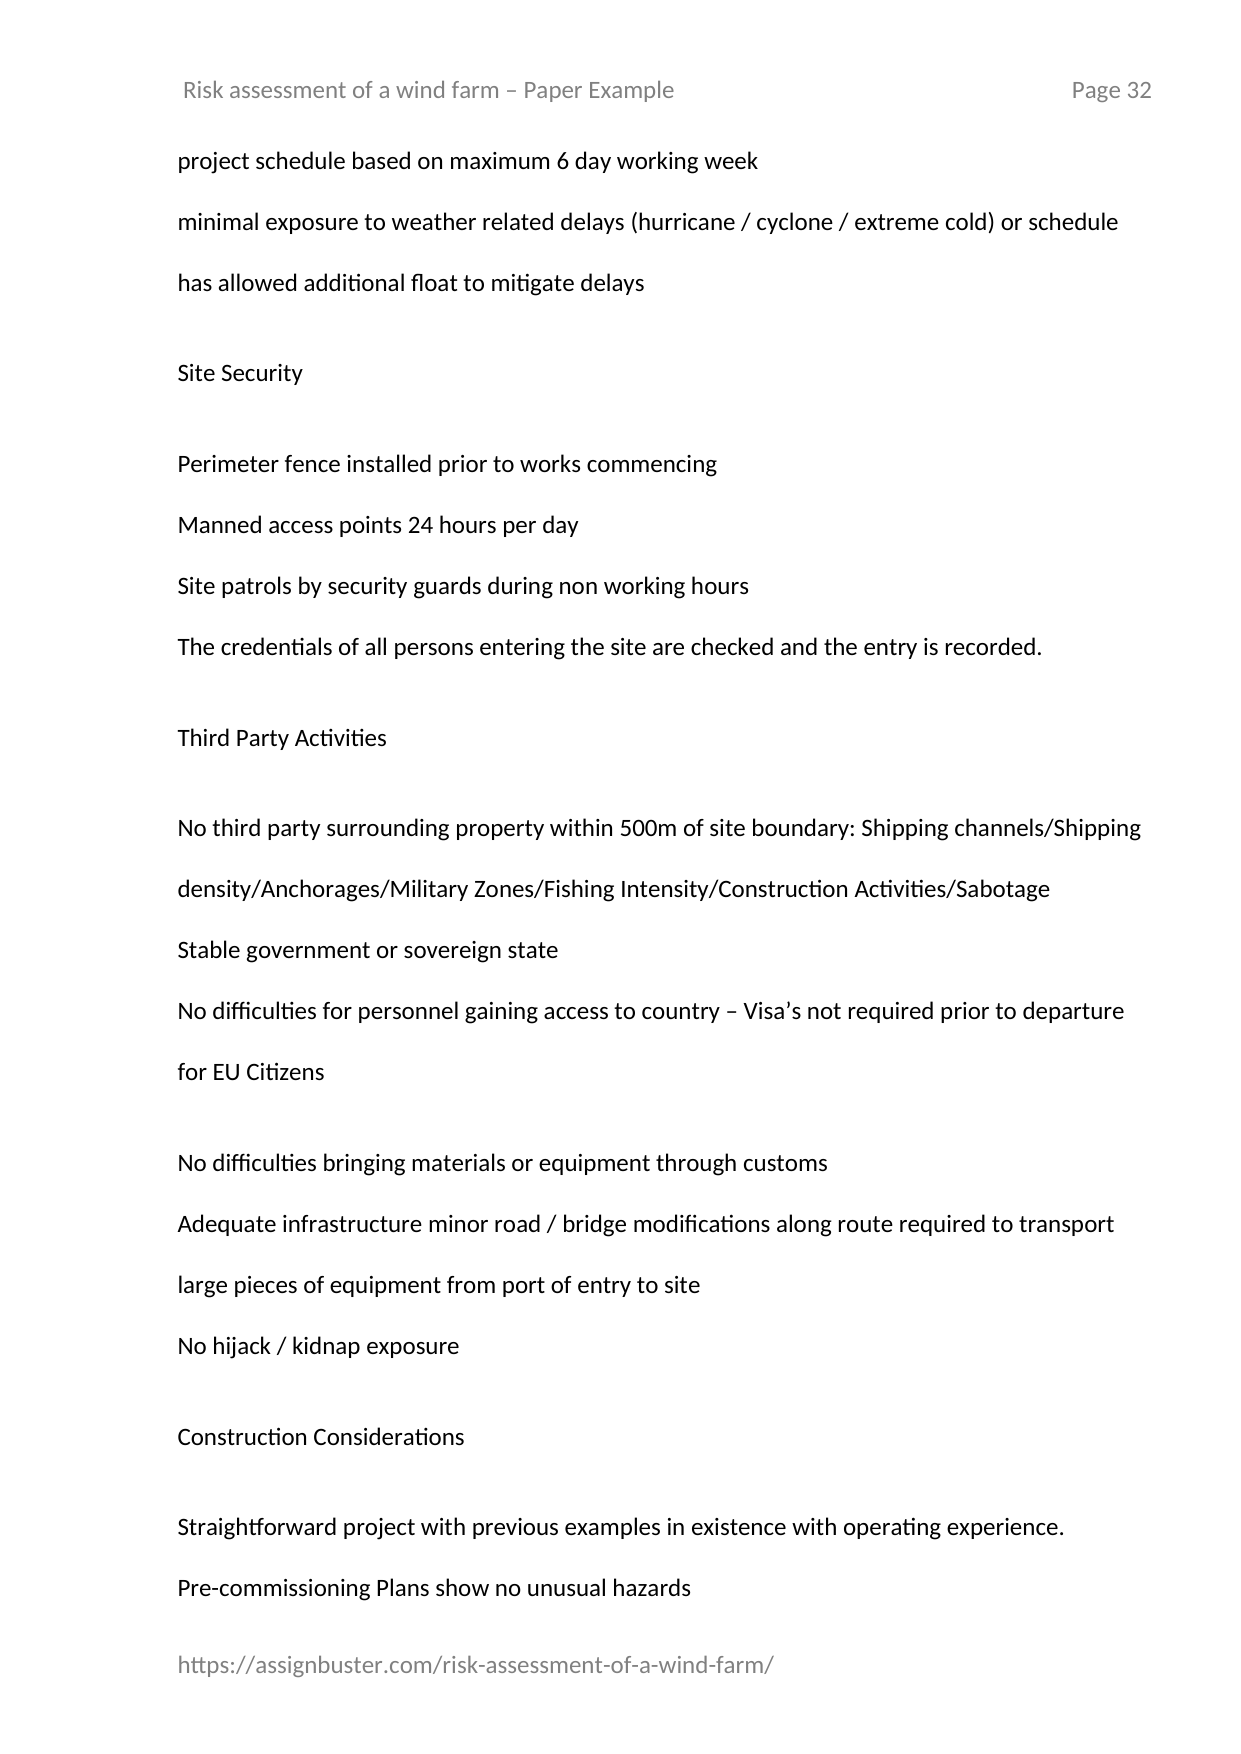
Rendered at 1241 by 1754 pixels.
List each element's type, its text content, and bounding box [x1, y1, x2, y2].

text Site Security [177, 358, 1152, 388]
text Perimeter fence installed prior to works commencing Manned access points 24 hours per day Site patrols by security guards during non working hours The credentials of all persons entering the site are checked and the entry is recorded. [177, 448, 1152, 662]
text Third Party Activities [177, 722, 1152, 752]
text Construction Considerations [177, 1421, 1152, 1451]
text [177, 145, 1152, 298]
text No difficulties bringing materials or equipment through customs Adequate infrastructure minor road / bridge modifications along route required to transport large pieces of equipment from port of entry to site No hijack / kidnap exposure [177, 1147, 1152, 1361]
text Straightforward project with previous examples in existence with operating experience. Pre-commissioning Plans show no unusual hazards [177, 1511, 1152, 1603]
text No third party surrounding property within 500m of site boundary: Shipping channels/Shipping density/Anchorages/Military Zones/Fishing Intensity/Construction Activities/Sabotage Stable government or sovereign state No difficulties for personnel gaining access to country – Visa’s not required prior to departure for EU Citizens [177, 812, 1152, 1087]
